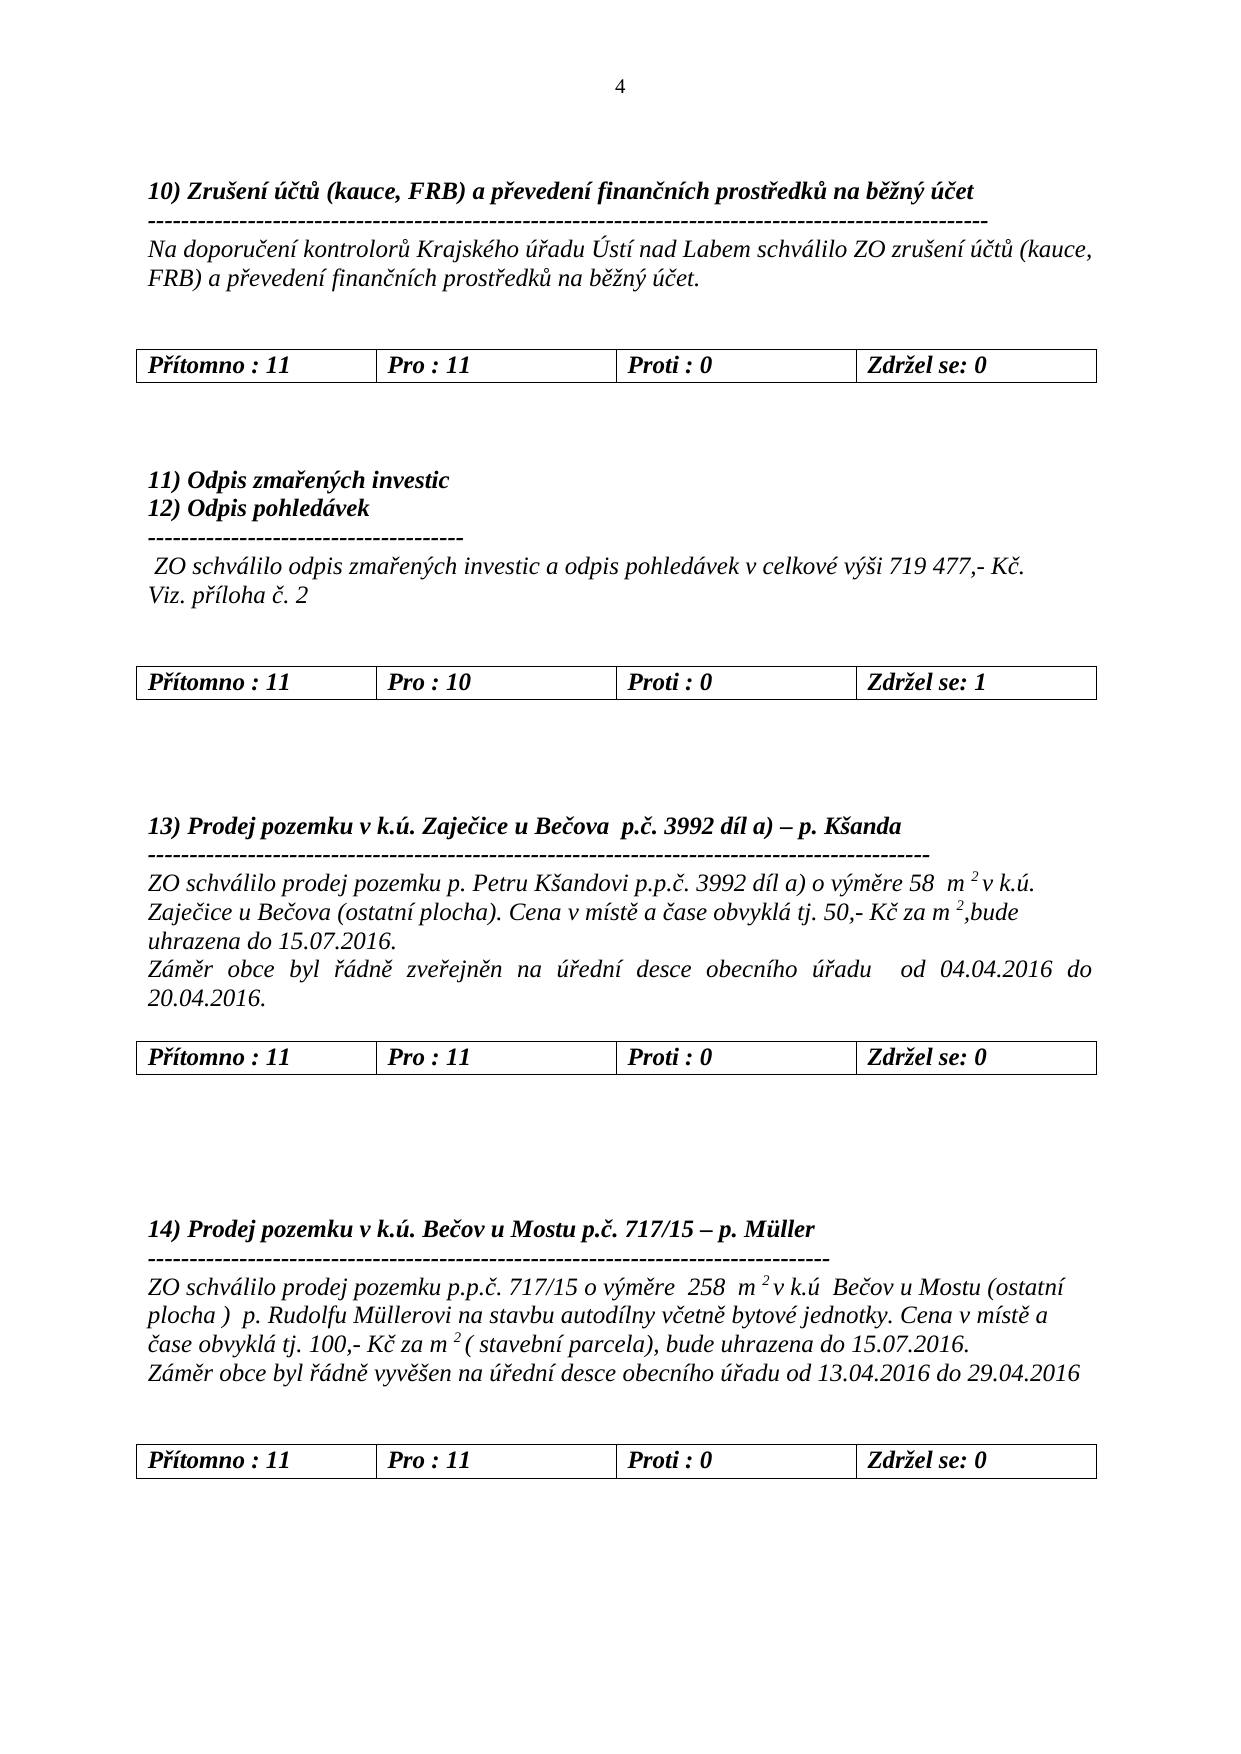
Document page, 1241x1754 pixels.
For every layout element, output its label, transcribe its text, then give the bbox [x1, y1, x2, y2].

text Na doporučení kontrolorů Krajského úřadu Ústí nad Labem schválilo ZO zrušení účtů (kauce, FRB) a převedení finančních prostředků na běžný účet. [148, 234, 1093, 291]
table_header Přítomno : 11 [137, 667, 376, 699]
text 11) Odpis zmařených investic [148, 465, 1093, 493]
text -------------------------------------- [148, 522, 1093, 551]
table_header Pro : 11 [377, 1445, 616, 1477]
table_header Zdržel se: 1 [857, 667, 1096, 699]
text ZO schválilo odpis zmařených investic a odpis pohledávek v celkové výši 719 477,- Kč. [148, 551, 1093, 580]
table_header Přítomno : 11 [137, 350, 376, 382]
table_header Pro : 10 [377, 667, 616, 699]
text 14) Prodej pozemku v k.ú. Bečov u Mostu p.č. 717/15 – p. Müller [148, 1214, 1093, 1243]
text 10) Zrušení účtů (kauce, FRB) a převedení finančních prostředků na běžný účet [148, 176, 1093, 205]
text 13) Prodej pozemku v k.ú. Zaječice u Bečova p.č. 3992 díl a) – p. Kšanda [148, 811, 1093, 839]
table_header Proti : 0 [617, 350, 856, 382]
table_header Pro : 11 [377, 350, 616, 382]
table_header Proti : 0 [617, 1042, 856, 1074]
table_header Přítomno : 11 [137, 1042, 376, 1074]
text 12) Odpis pohledávek [148, 493, 1093, 522]
text ZO schválilo prodej pozemku p.p.č. 717/15 o výměre 258 m 2 v k.ú Bečov u Mostu (ostatní plocha ) p. Rudolfu Müllerovi na stavbu autodílny včetně bytové jednotky. Cena v místě a čase obvyklá tj. 100,- Kč za m 2 ( stavební parcela), bude uhrazena do 15.07.2016. [148, 1272, 1093, 1358]
table_header Zdržel se: 0 [857, 350, 1096, 382]
table_header Přítomno : 11 [137, 1445, 376, 1477]
table_header Zdržel se: 0 [857, 1445, 1096, 1477]
text Viz. příloha č. 2 [148, 580, 1093, 608]
text Záměr obce byl řádně zveřejněn na úřední desce obecního úřadu od 04.04.2016 do 20.04.2016. [148, 954, 1093, 1012]
text Záměr obce byl řádně vyvěšen na úřední desce obecního úřadu od 13.04.2016 do 29.04.2016 [148, 1358, 1093, 1387]
table_header Proti : 0 [617, 667, 856, 699]
text ZO schválilo prodej pozemku p. Petru Kšandovi p.p.č. 3992 díl a) o výměre 58 m 2 v k.ú. Zaječice u Bečova (ostatní plocha). Cena v místě a čase obvyklá tj. 50,- Kč za m 2,bude uhrazena do 15.07.2016. [148, 868, 1093, 954]
text ---------------------------------------------------------------------------------------------- [148, 839, 1093, 868]
text ---------------------------------------------------------------------------------- [148, 1243, 1093, 1272]
table_header Proti : 0 [617, 1445, 856, 1477]
table_header Zdržel se: 0 [857, 1042, 1096, 1074]
table_header Pro : 11 [377, 1042, 616, 1074]
text ----------------------------------------------------------------------------------------------------- [148, 205, 1093, 234]
